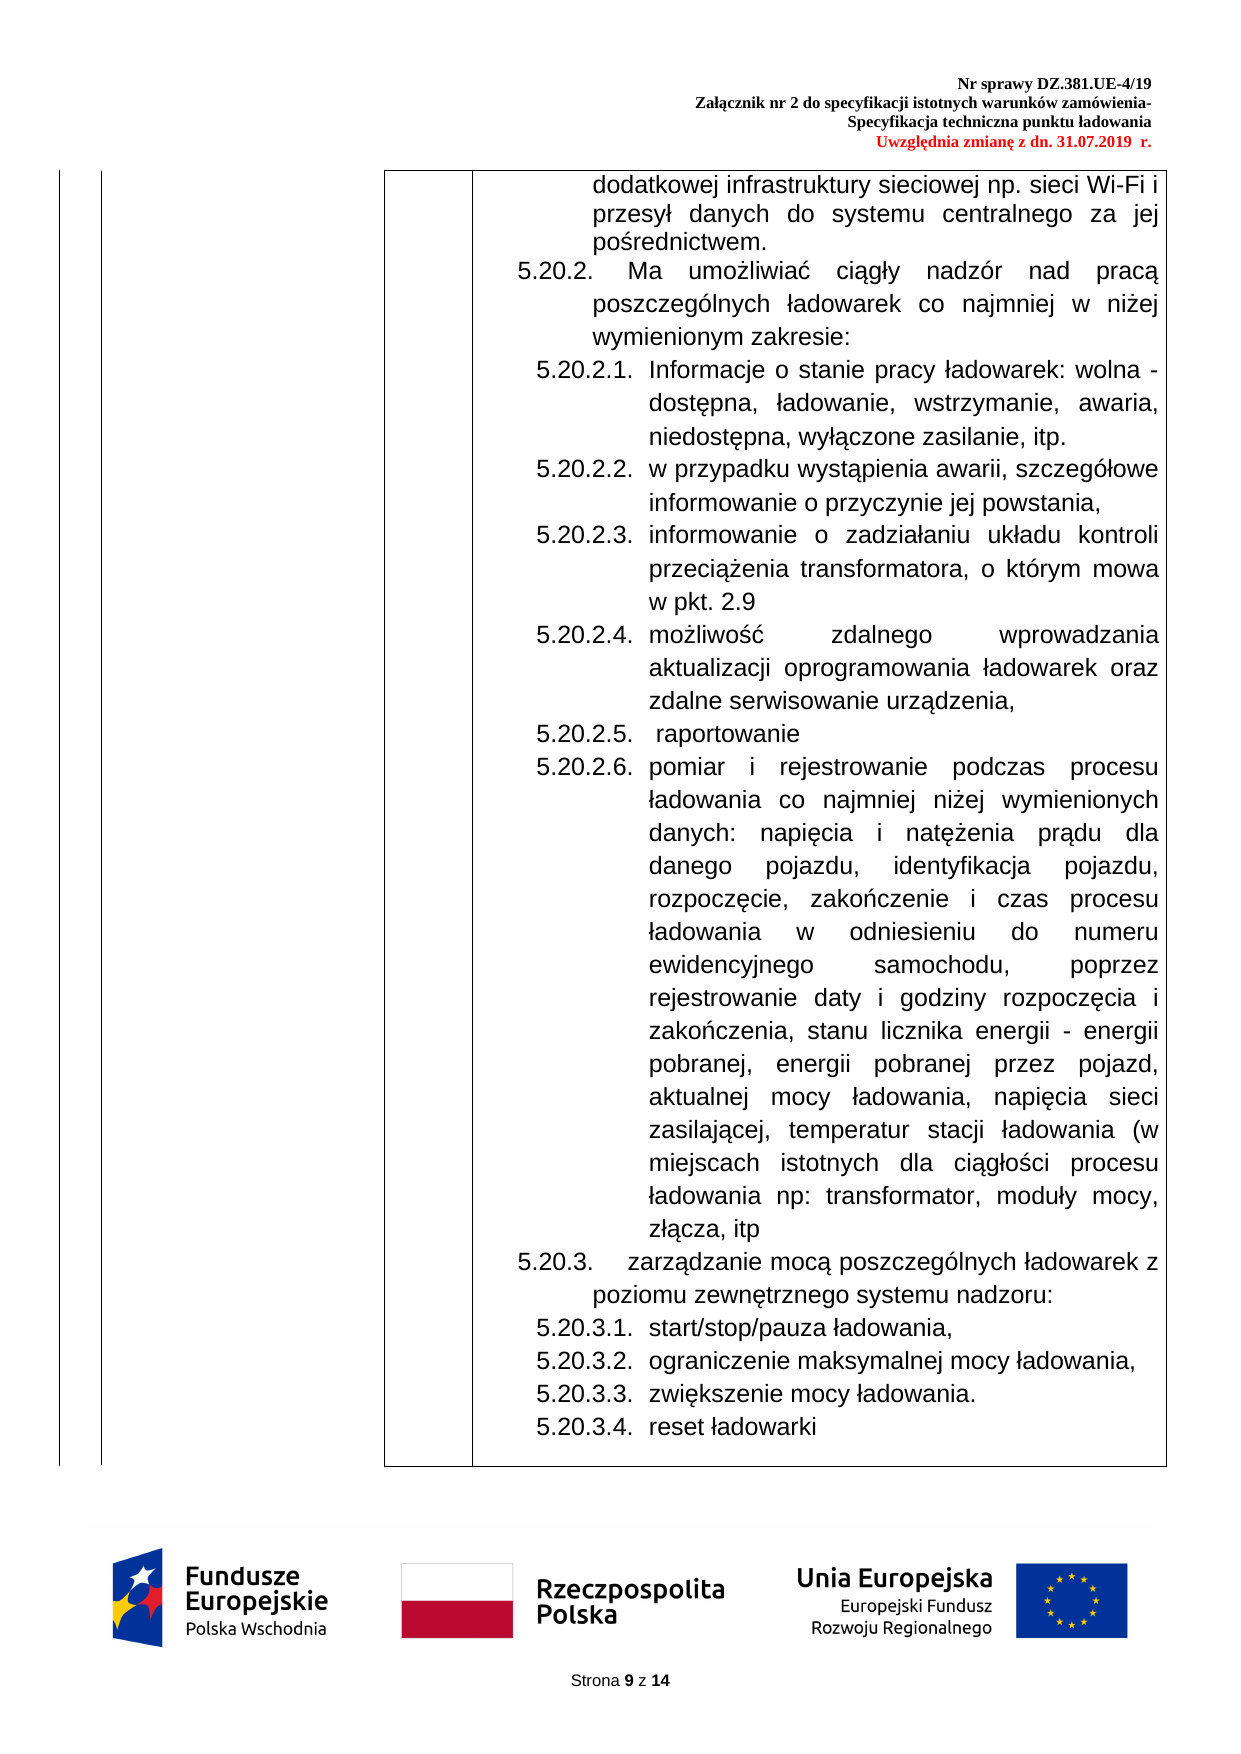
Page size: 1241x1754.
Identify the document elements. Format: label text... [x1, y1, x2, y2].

picture [88, 1523, 1152, 1672]
table_cell [385, 171, 472, 1466]
